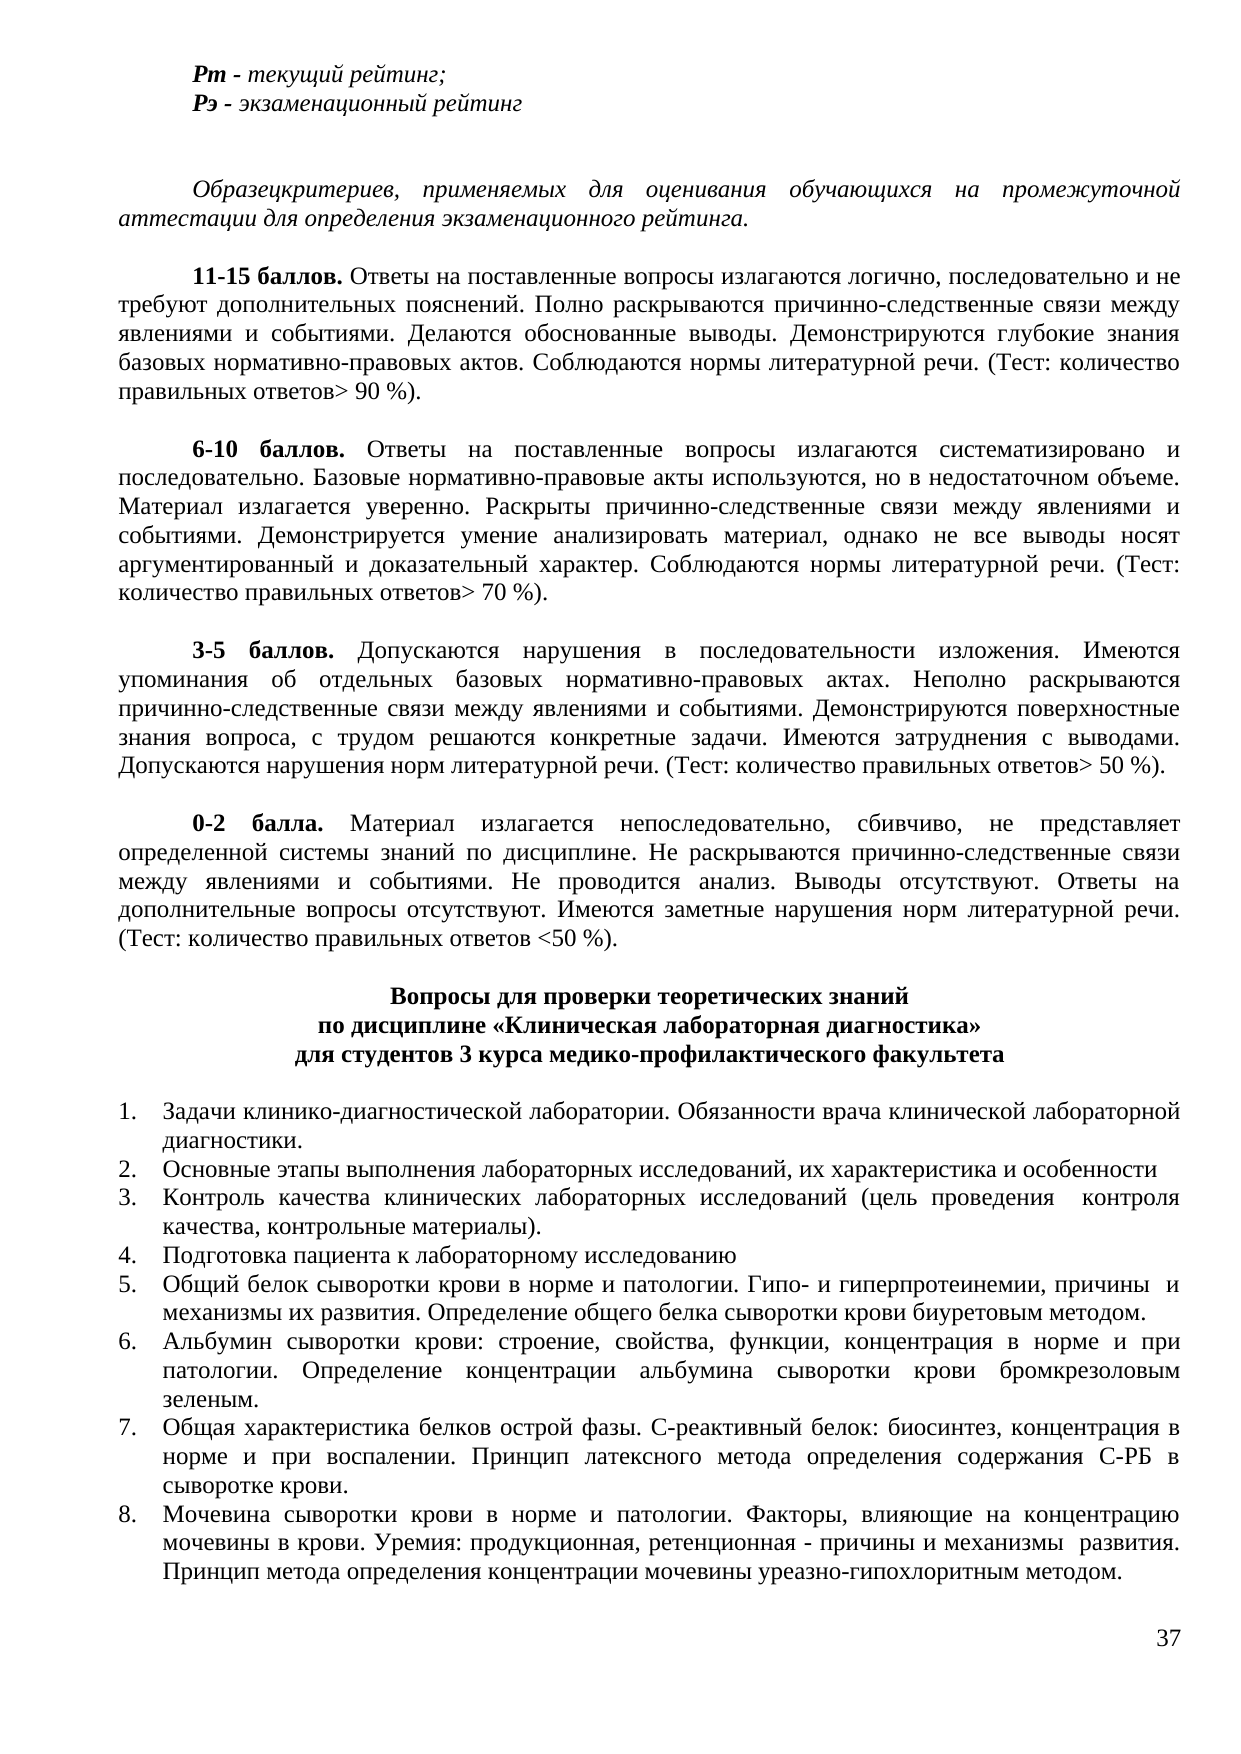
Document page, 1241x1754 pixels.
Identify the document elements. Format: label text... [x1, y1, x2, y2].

list Рэ - экзаменационный рейтинг [118, 88, 1181, 117]
list Мочевина сыворотки крови в норме и патологии. Факторы, влияющие на концентрацию мочевины в крови. Уремия: продукционная, ретенционная - причины и механизмы развития. Принцип метода определения концентрации мочевины уреазно-гипохлоритным методом. [118, 1499, 1181, 1585]
text Вопросы для проверки теоретических знаний [118, 981, 1181, 1010]
list Образецкритериев, применяемых для оценивания обучающихся на промежуточной аттестации для определения экзаменационного рейтинга. [118, 174, 1181, 232]
list Основные этапы выполнения лабораторных исследований, их характеристика и особенности [118, 1154, 1181, 1182]
list Альбумин сыворотки крови: строение, свойства, функции, концентрация в норме и при патологии. Определение концентрации альбумина сыворотки крови бромкрезоловым зеленым. [118, 1326, 1181, 1412]
list Общий белок сыворотки крови в норме и патологии. Гипо- и гиперпротеинемии, причины и механизмы их развития. Определение общего белка сыворотки крови биуретовым методом. [118, 1269, 1181, 1326]
list Подготовка пациента к лабораторному исследованию [118, 1240, 1181, 1269]
list Задачи клинико-диагностической лаборатории. Обязанности врача клинической лабораторной диагностики. [118, 1096, 1181, 1154]
text для студентов 3 курса медико-профилактического факультета [118, 1039, 1181, 1067]
text 6-10 баллов. Ответы на поставленные вопросы излагаются систематизировано и последовательно. Базовые нормативно-правовые акты используются, но в недостаточном объеме. Материал излагается уверенно. Раскрыты причинно-следственные связи между явлениями и событиями. Демонстрируется умение анализировать материал, однако не все выводы носят аргументированный и доказательный характер. Соблюдаются нормы литературной речи. (Тест: количество правильных ответов> 70 %). [118, 434, 1181, 606]
text 11-15 баллов. Ответы на поставленные вопросы излагаются логично, последовательно и не требуют дополнительных пояснений. Полно раскрываются причинно-следственные связи между явлениями и событиями. Делаются обоснованные выводы. Демонстрируются глубокие знания базовых нормативно-правовых актов. Соблюдаются нормы литературной речи. (Тест: количество правильных ответов> 90 %). [118, 261, 1181, 404]
text 3-5 баллов. Допускаются нарушения в последовательности изложения. Имеются упоминания об отдельных базовых нормативно-правовых актах. Неполно раскрываются причинно-следственные связи между явлениями и событиями. Демонстрируются поверхностные знания вопроса, с трудом решаются конкретные задачи. Имеются затруднения с выводами. Допускаются нарушения норм литературной речи. (Тест: количество правильных ответов> 50 %). [118, 635, 1181, 779]
list Контроль качества клинических лабораторных исследований (цель проведения контроля качества, контрольные материалы). [118, 1182, 1181, 1240]
text 0-2 балла. Материал излагается непоследовательно, сбивчиво, не представляет определенной системы знаний по дисциплине. Не раскрываются причинно-следственные связи между явлениями и событиями. Не проводится анализ. Выводы отсутствуют. Ответы на дополнительные вопросы отсутствуют. Имеются заметные нарушения норм литературной речи. (Тест: количество правильных ответов <50 %). [118, 808, 1181, 952]
list Рт - текущий рейтинг; [118, 59, 1181, 88]
text по дисциплине «Клиническая лабораторная диагностика» [118, 1010, 1181, 1039]
list Общая характеристика белков острой фазы. С-реактивный белок: биосинтез, концентрация в норме и при воспалении. Принцип латексного метода определения содержания С-РБ в сыворотке крови. [118, 1412, 1181, 1499]
